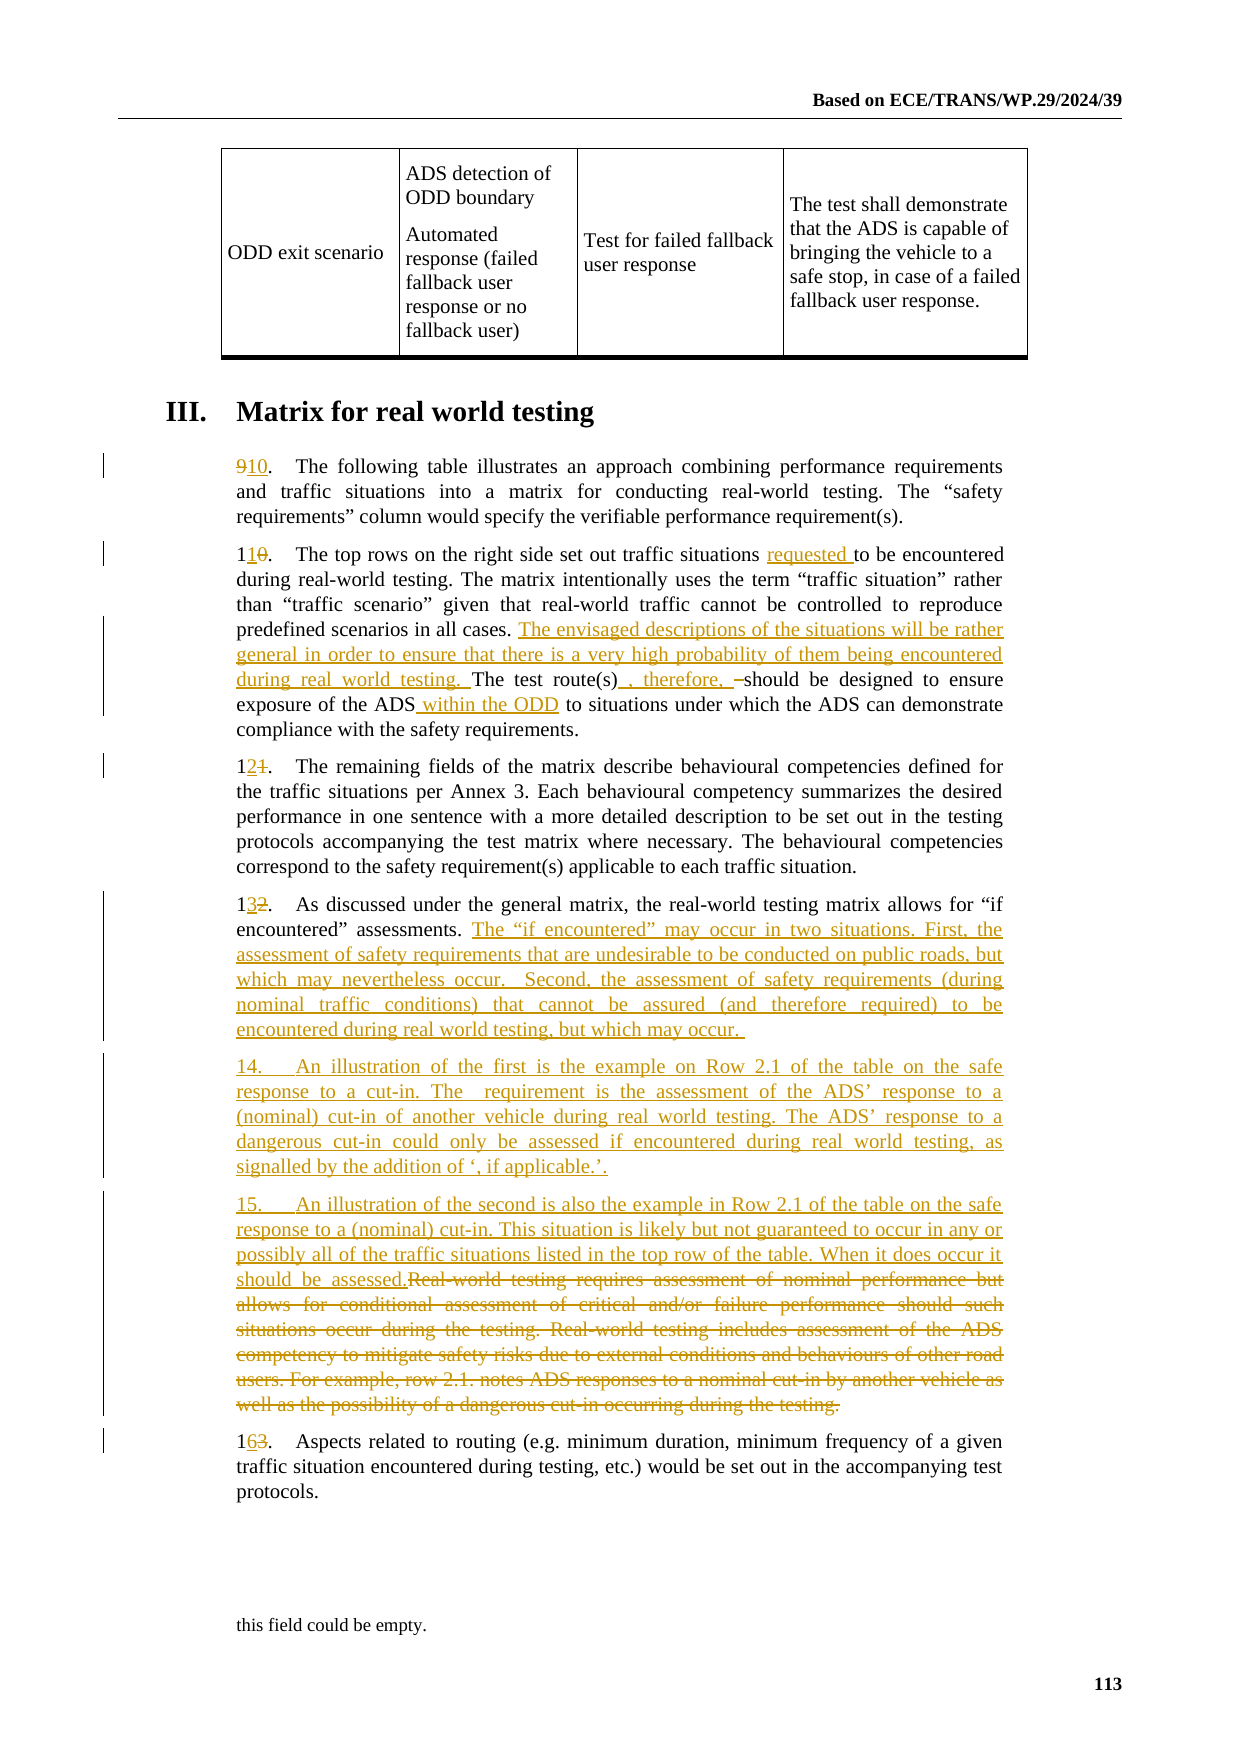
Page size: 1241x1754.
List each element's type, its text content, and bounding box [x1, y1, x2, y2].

text 1. The remaining fields of the matrix describe behavioural competencies defined for the traffic situations per Annex 3. Each behavioural competency summarizes the desired performance in one sentence with a more detailed description to be set out in the testing protocols accompanying the test matrix where necessary. The behavioural competencies correspond to the safety requirement(s) applicable to each traffic situation. [236, 753, 1004, 878]
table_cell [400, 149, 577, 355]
text 1. As discussed under the general matrix, the real-world testing matrix allows for “if encountered” assessments. [236, 964, 1004, 987]
text 1. As discussed under the general matrix, the real-world testing matrix allows for “if encountered” assessments. [236, 989, 1004, 1041]
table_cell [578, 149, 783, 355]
text . The following table illustrates an approach combining performance requirements and traffic situations into a matrix for conducting real-world testing. The “safety requirements” column would specify the verifiable performance requirement(s). [236, 453, 1004, 528]
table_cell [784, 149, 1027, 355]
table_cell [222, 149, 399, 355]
text 1. The top rows on the right side set out traffic situations to be encountered during real-world testing. The matrix intentionally uses the term “traffic situation” rather than “traffic scenario” given that real-world traffic cannot be controlled to reproduce predefined scenarios in all cases. The test route(s)should be designed to ensure exposure of the ADS to situations under which the ADS can demonstrate compliance with the safety requirements. [236, 541, 1004, 741]
text III. Matrix for real world testing [118, 397, 1004, 428]
text 1. As discussed under the general matrix, the real-world testing matrix allows for “if encountered” assessments. [236, 891, 1004, 962]
text 1. Aspects related to routing (e.g. minimum duration, minimum frequency of a given traffic situation encountered during testing, etc.) would be set out in the accompanying test protocols. [236, 1428, 1004, 1503]
